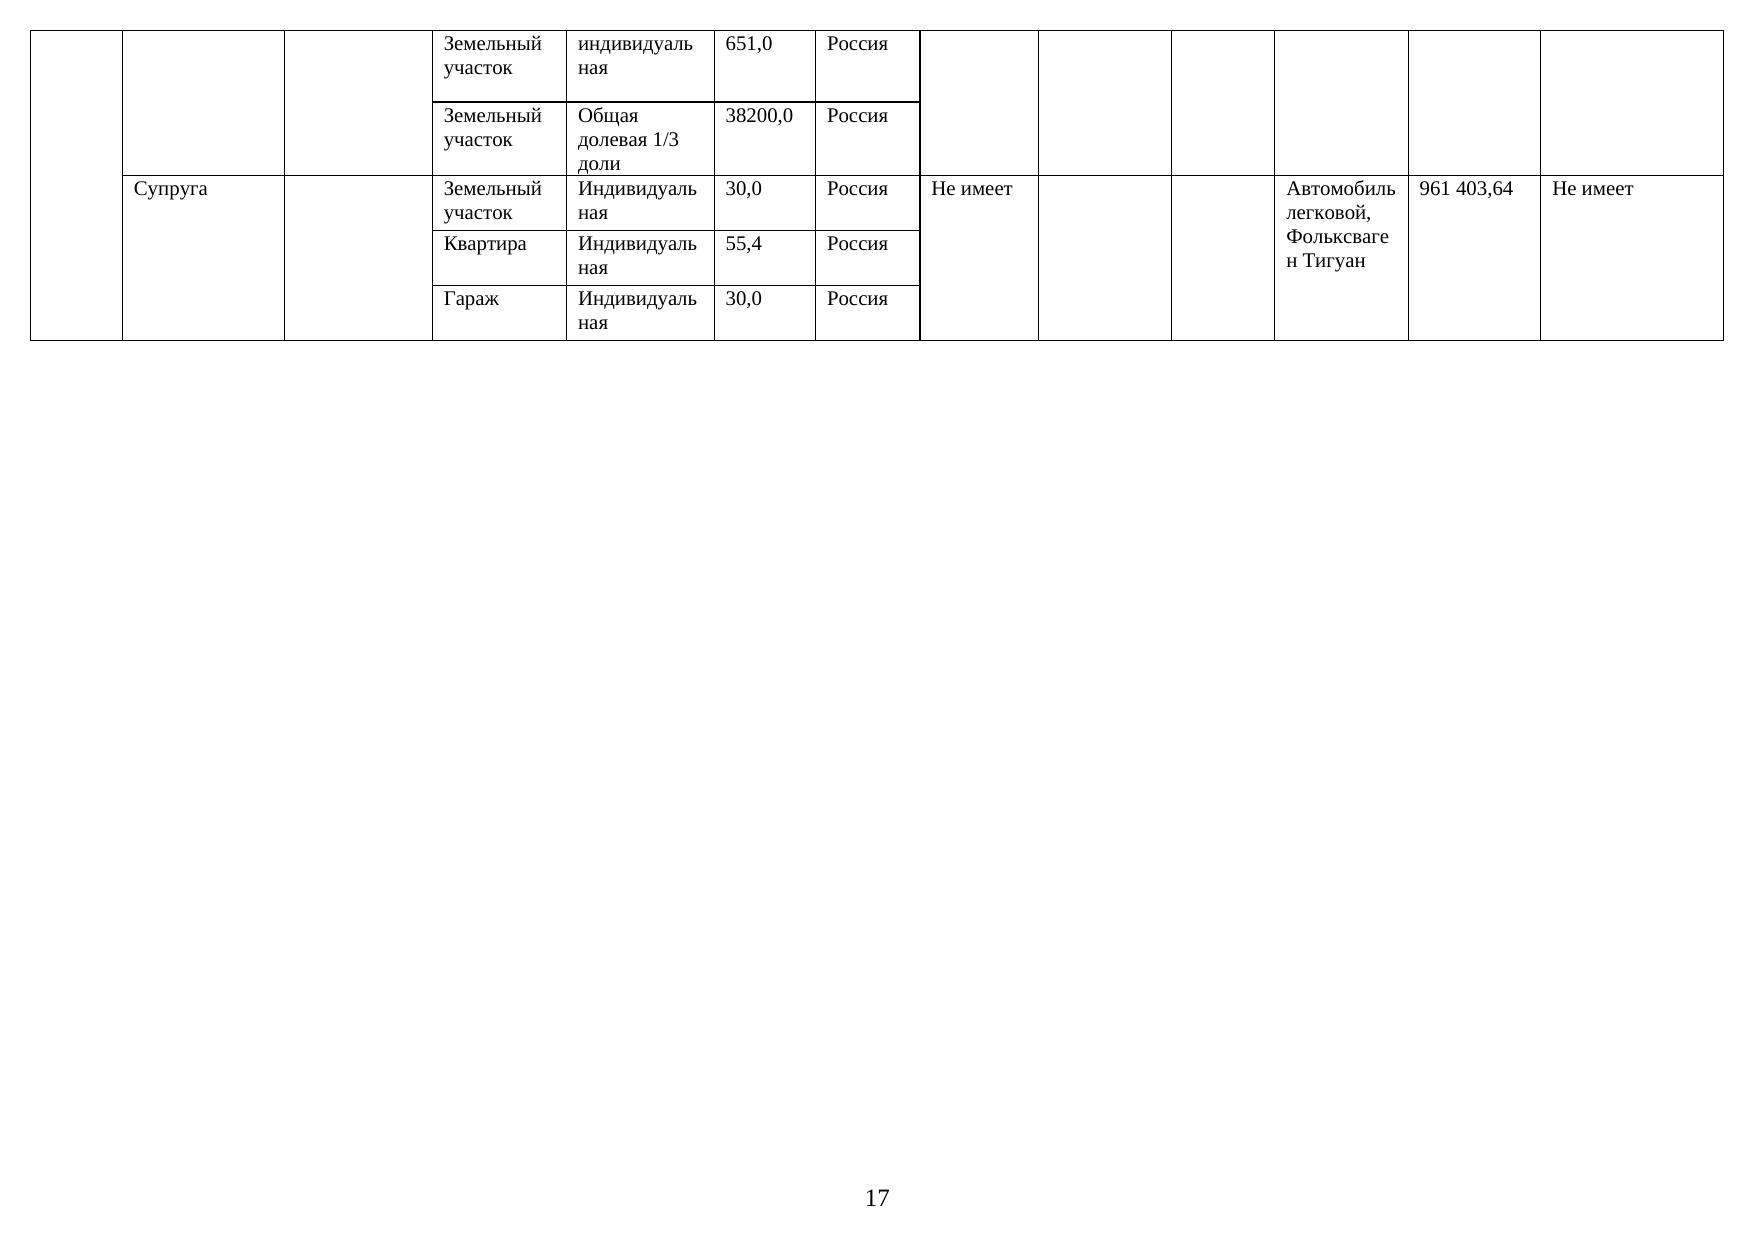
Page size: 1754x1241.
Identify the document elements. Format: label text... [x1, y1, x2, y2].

table_cell Индивидуальная [567, 231, 714, 285]
table_cell Не имеет [921, 176, 1038, 340]
table_cell Россия [816, 286, 919, 340]
table_cell 651,0 [715, 31, 815, 101]
table_cell [285, 176, 432, 340]
table_cell Земельный участок [433, 103, 566, 175]
table_cell Автомобиль легковой, Фольксваген Тигуан [1275, 176, 1408, 340]
table_cell 30,0 [715, 286, 815, 340]
table_cell Россия [816, 31, 919, 101]
table_cell Общая долевая 1/3 доли [567, 103, 714, 175]
table_cell Индивидуальная [567, 286, 714, 340]
table_cell Гараж [433, 286, 566, 340]
table_cell Квартира [433, 231, 566, 285]
table_cell Земельный участок [433, 176, 566, 230]
table_cell 55,4 [715, 231, 815, 285]
table_cell индивидуальная [567, 31, 714, 101]
table_cell Супруга [123, 176, 284, 340]
table_cell Индивидуальная [567, 176, 714, 230]
table_cell Россия [816, 231, 919, 285]
table_cell Земельный участок [433, 31, 566, 101]
table_cell Россия [816, 176, 919, 230]
table_cell [1039, 176, 1171, 340]
table_cell 30,0 [715, 176, 815, 230]
table_cell 961 403,64 [1409, 176, 1540, 340]
table_cell [1172, 176, 1274, 340]
table_cell 38200,0 [715, 103, 815, 175]
table_cell Россия [816, 103, 919, 175]
table_cell Не имеет [1541, 176, 1723, 340]
